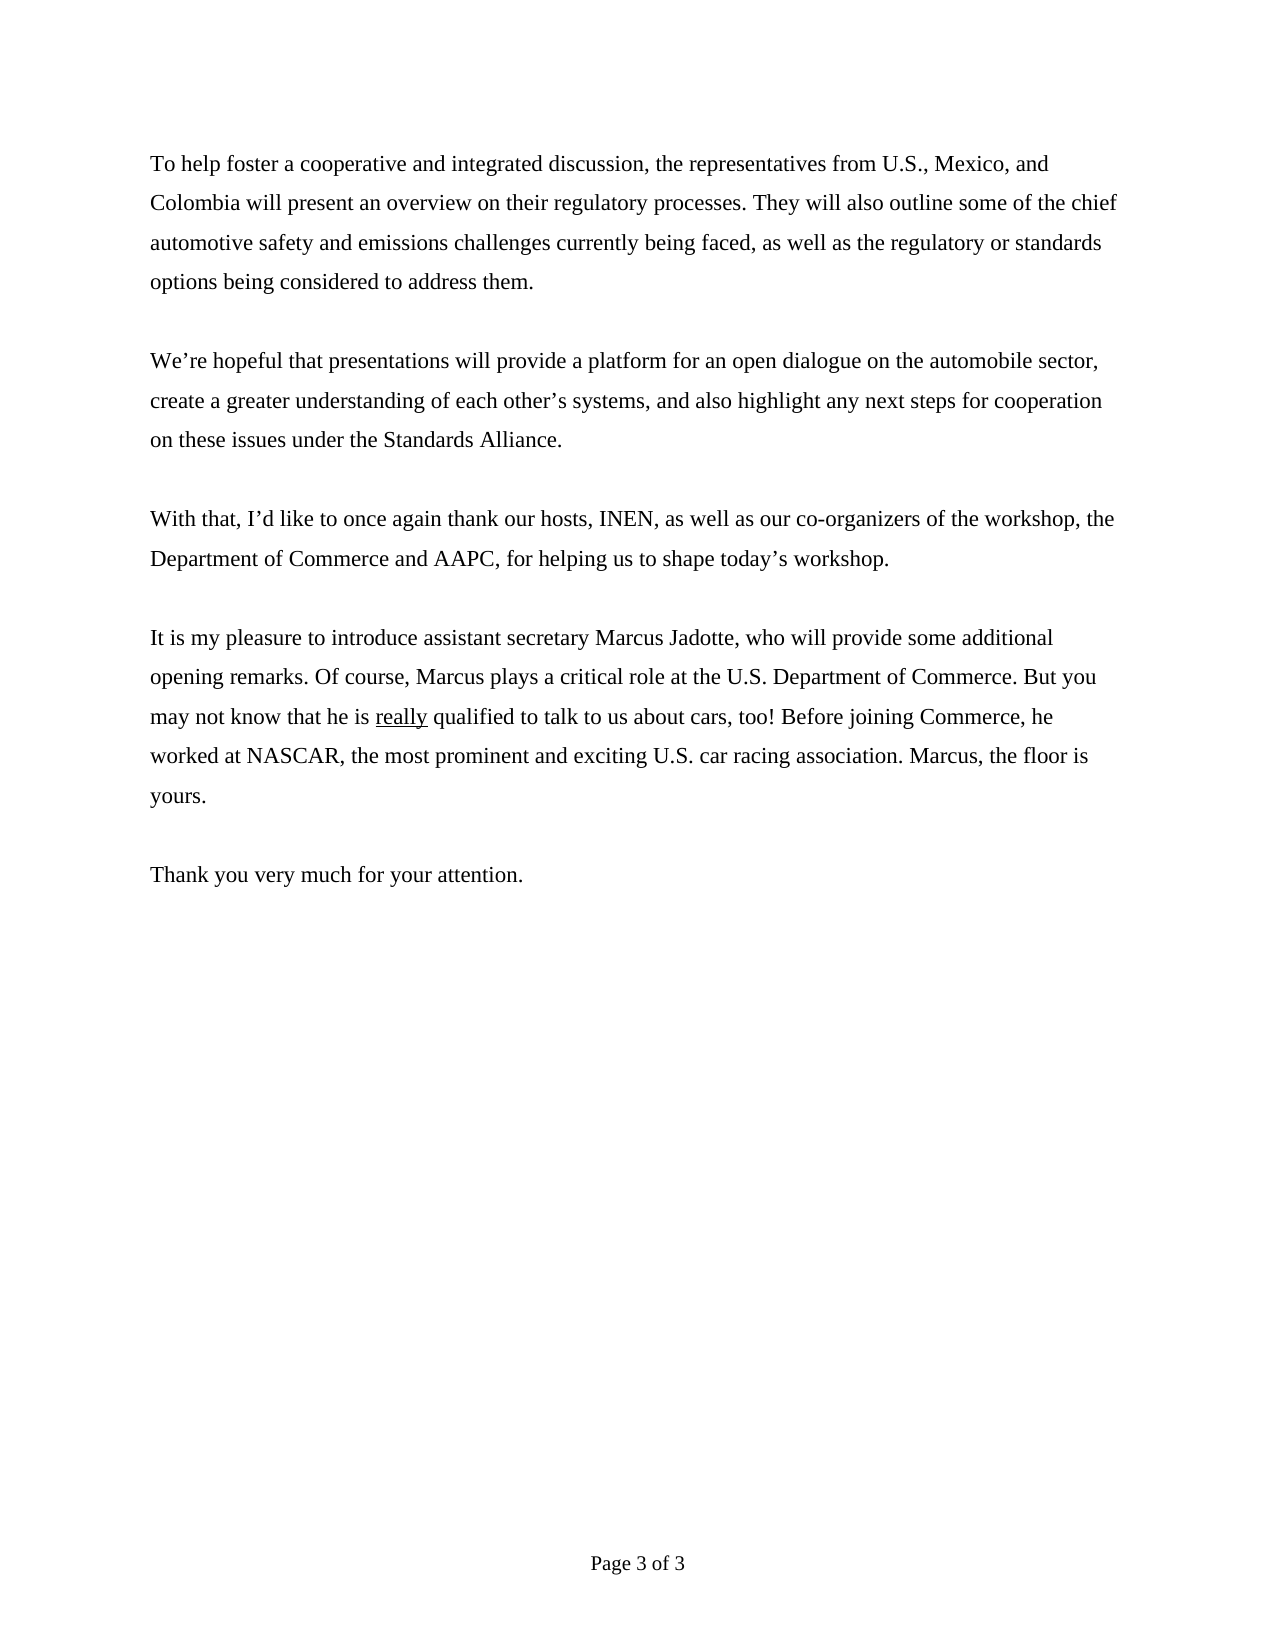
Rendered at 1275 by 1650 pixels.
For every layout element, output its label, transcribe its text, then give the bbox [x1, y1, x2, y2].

text We’re hopeful that presentations will provide a platform for an open dialogue on the automobile sector, create a greater understanding of each other’s systems, and also highlight any next steps for cooperation on these issues under the Standards Alliance. [150, 347, 1125, 453]
text To help foster a cooperative and integrated discussion, the representatives from U.S., Mexico, and Colombia will present an overview on their regulatory processes. They will also outline some of the chief automotive safety and emissions challenges currently being faced, as well as the regulatory or standards options being considered to address them. [150, 150, 1125, 295]
text It is my pleasure to introduce assistant secretary Marcus Jadotte, who will provide some additional opening remarks. Of course, Marcus plays a critical role at the U.S. Department of Commerce. But you may not know that he is really qualified to talk to us about cars, too! Before joining Commerce, he worked at NASCAR, the most prominent and exciting U.S. car racing association. Marcus, the floor is yours. [150, 624, 1125, 808]
text With that, I’d like to once again thank our hosts, INEN, as well as our co-organizers of the workshop, the Department of Commerce and AAPC, for helping us to shape today’s workshop. [150, 505, 1125, 571]
text Thank you very much for your attention. [150, 861, 1125, 887]
